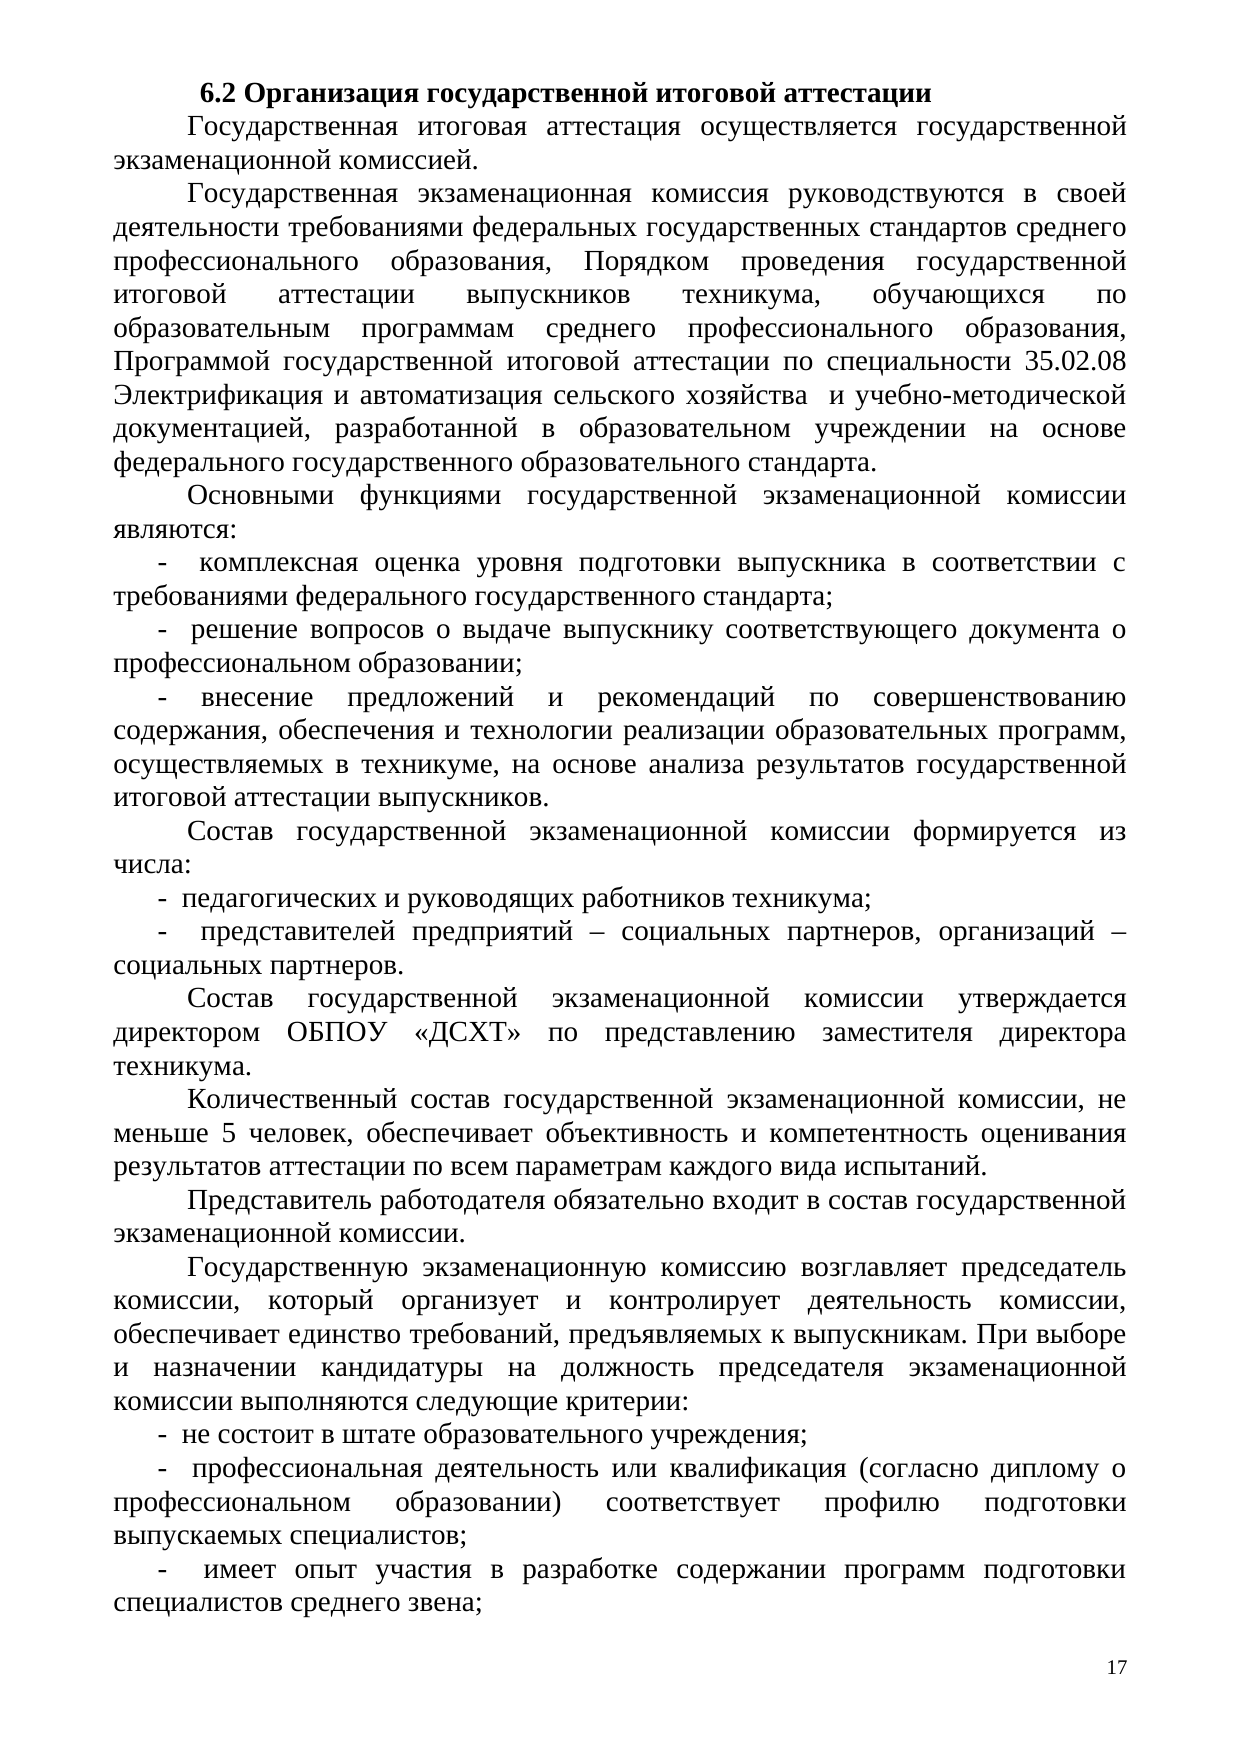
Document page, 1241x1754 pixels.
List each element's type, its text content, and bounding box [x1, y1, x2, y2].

text - имеет опыт участия в разработке содержании программ подготовки специалистов среднего звена; [113, 1551, 1127, 1618]
text - представителей предприятий – социальных партнеров, организаций – социальных партнеров. [113, 913, 1127, 981]
text - комплексная оценка уровня подготовки выпускника в соответствии с требованиями федерального государственного стандарта; [113, 544, 1127, 612]
text Представитель работодателя обязательно входит в состав государственной экзаменационной комиссии. [113, 1182, 1127, 1249]
text - педагогических и руководящих работников техникума; [113, 880, 1127, 913]
text Государственную экзаменационную комиссию возглавляет председатель комиссии, который организует и контролирует деятельность комиссии, обеспечивает единство требований, предъявляемых к выпускникам. При выборе и назначении кандидатуры на должность председателя экзаменационной комиссии выполняются следующие критерии: [113, 1249, 1127, 1417]
text - внесение предложений и рекомендаций по совершенствованию содержания, обеспечения и технологии реализации образовательных программ, осуществляемых в техникуме, на основе анализа результатов государственной итоговой аттестации выпускников. [113, 679, 1127, 813]
text - профессиональная деятельность или квалификация (согласно диплому о профессиональном образовании) соответствует профилю подготовки выпускаемых специалистов; [113, 1450, 1127, 1551]
text Государственная экзаменационная комиссия руководствуются в своей деятельности требованиями федеральных государственных стандартов среднего профессионального образования, Порядком проведения государственной итоговой аттестации выпускников техникума, обучающихся по образовательным программам среднего профессионального образования, Программой государственной итоговой аттестации по специальности 35.02.08 Электрификация и автоматизация сельского хозяйства и учебно-методической документацией, разработанной в образовательном учреждении на основе федерального государственного образовательного стандарта. [113, 176, 1127, 477]
text Состав государственной экзаменационной комиссии утверждается директором ОБПОУ «ДСХТ» по представлению заместителя директора техникума. [113, 981, 1127, 1081]
text Количественный состав государственной экзаменационной комиссии, не меньше 5 человек, обеспечивает объективность и компетентность оценивания результатов аттестации по всем параметрам каждого вида испытаний. [113, 1081, 1127, 1182]
text - решение вопросов о выдаче выпускнику соответствующего документа о профессиональном образовании; [113, 612, 1127, 679]
text Основными функциями государственной экзаменационной комиссии являются: [113, 477, 1127, 544]
text 6.2 Организация государственной итоговой аттестации [199, 75, 1145, 108]
text Состав государственной экзаменационной комиссии формируется из числа: [113, 813, 1127, 880]
text Государственная итоговая аттестация осуществляется государственной экзаменационной комиссией. [113, 108, 1127, 176]
text - не состоит в штате образовательного учреждения; [113, 1417, 1127, 1450]
